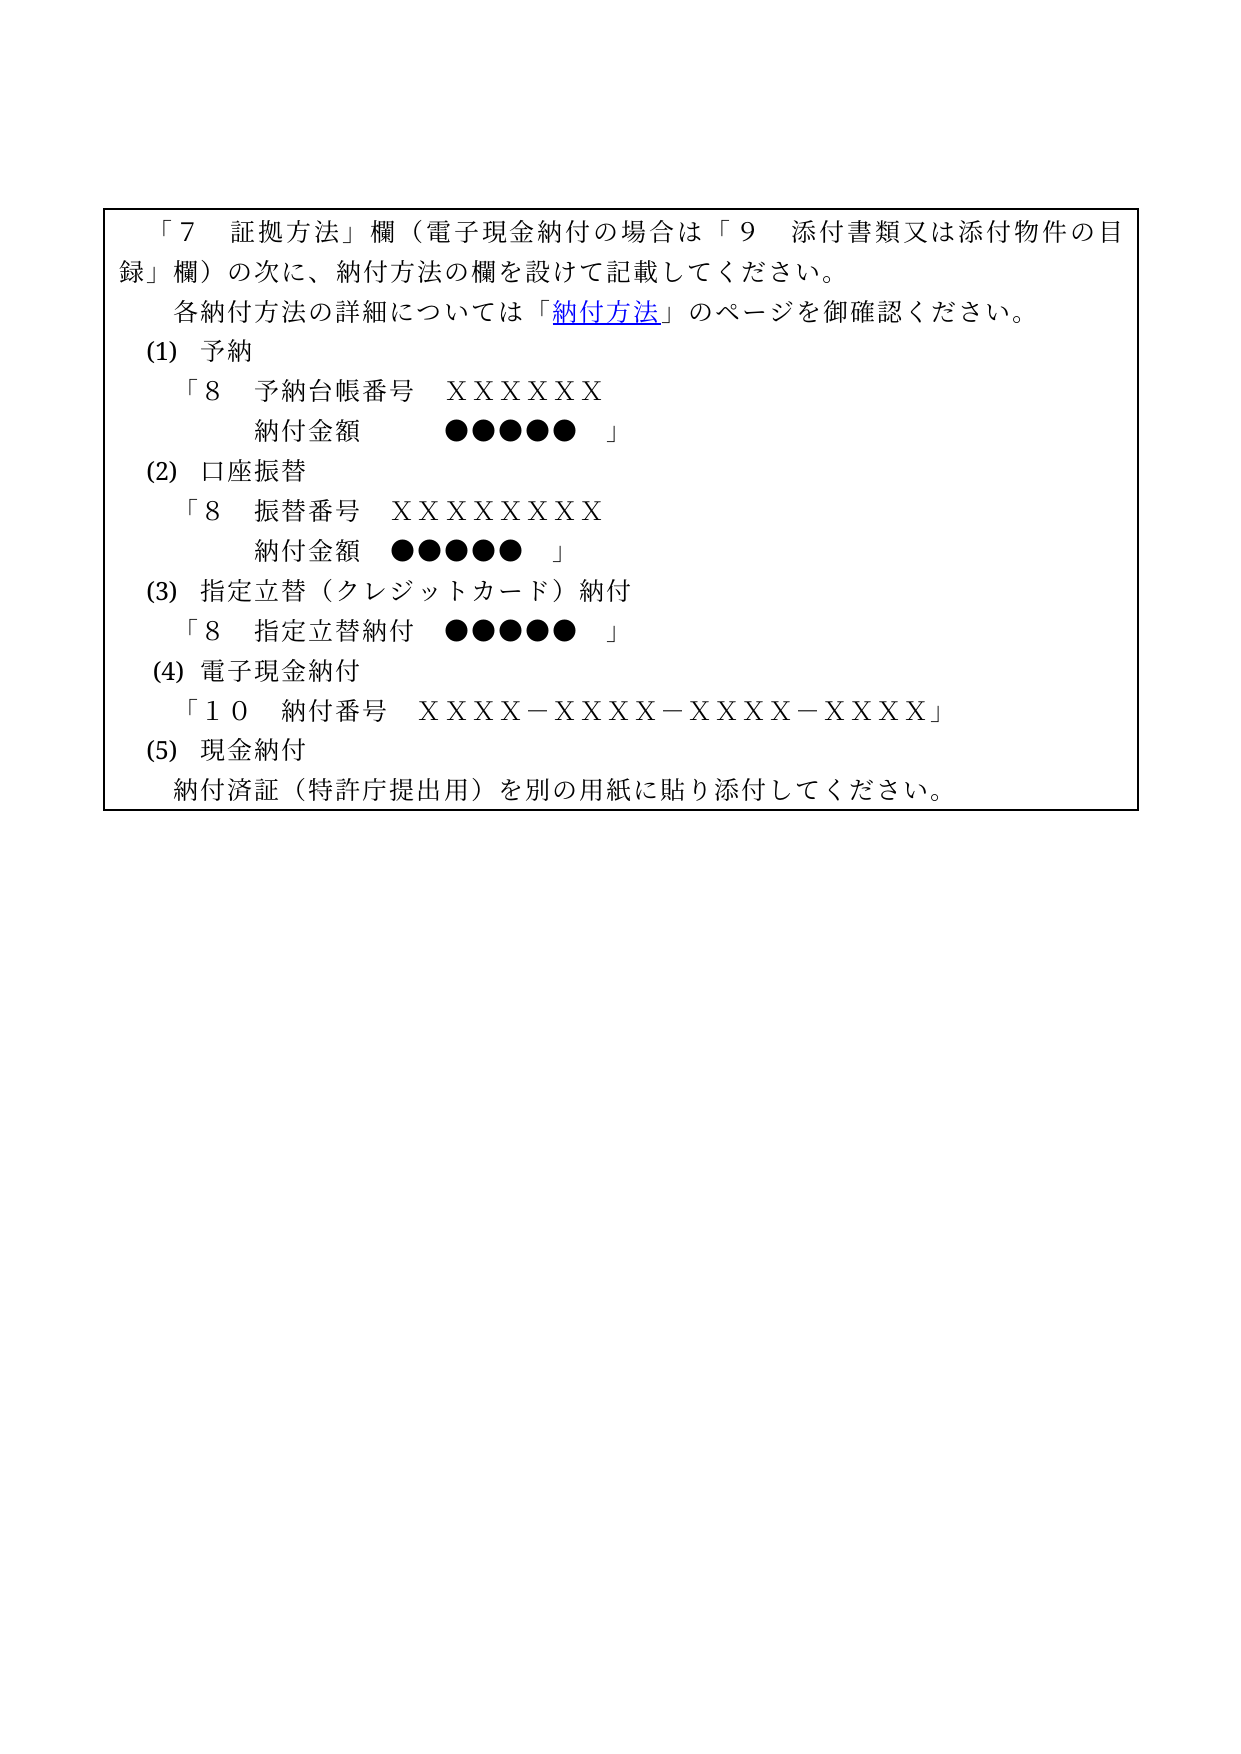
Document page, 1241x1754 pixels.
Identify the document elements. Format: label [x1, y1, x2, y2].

table_header [105, 210, 1137, 809]
